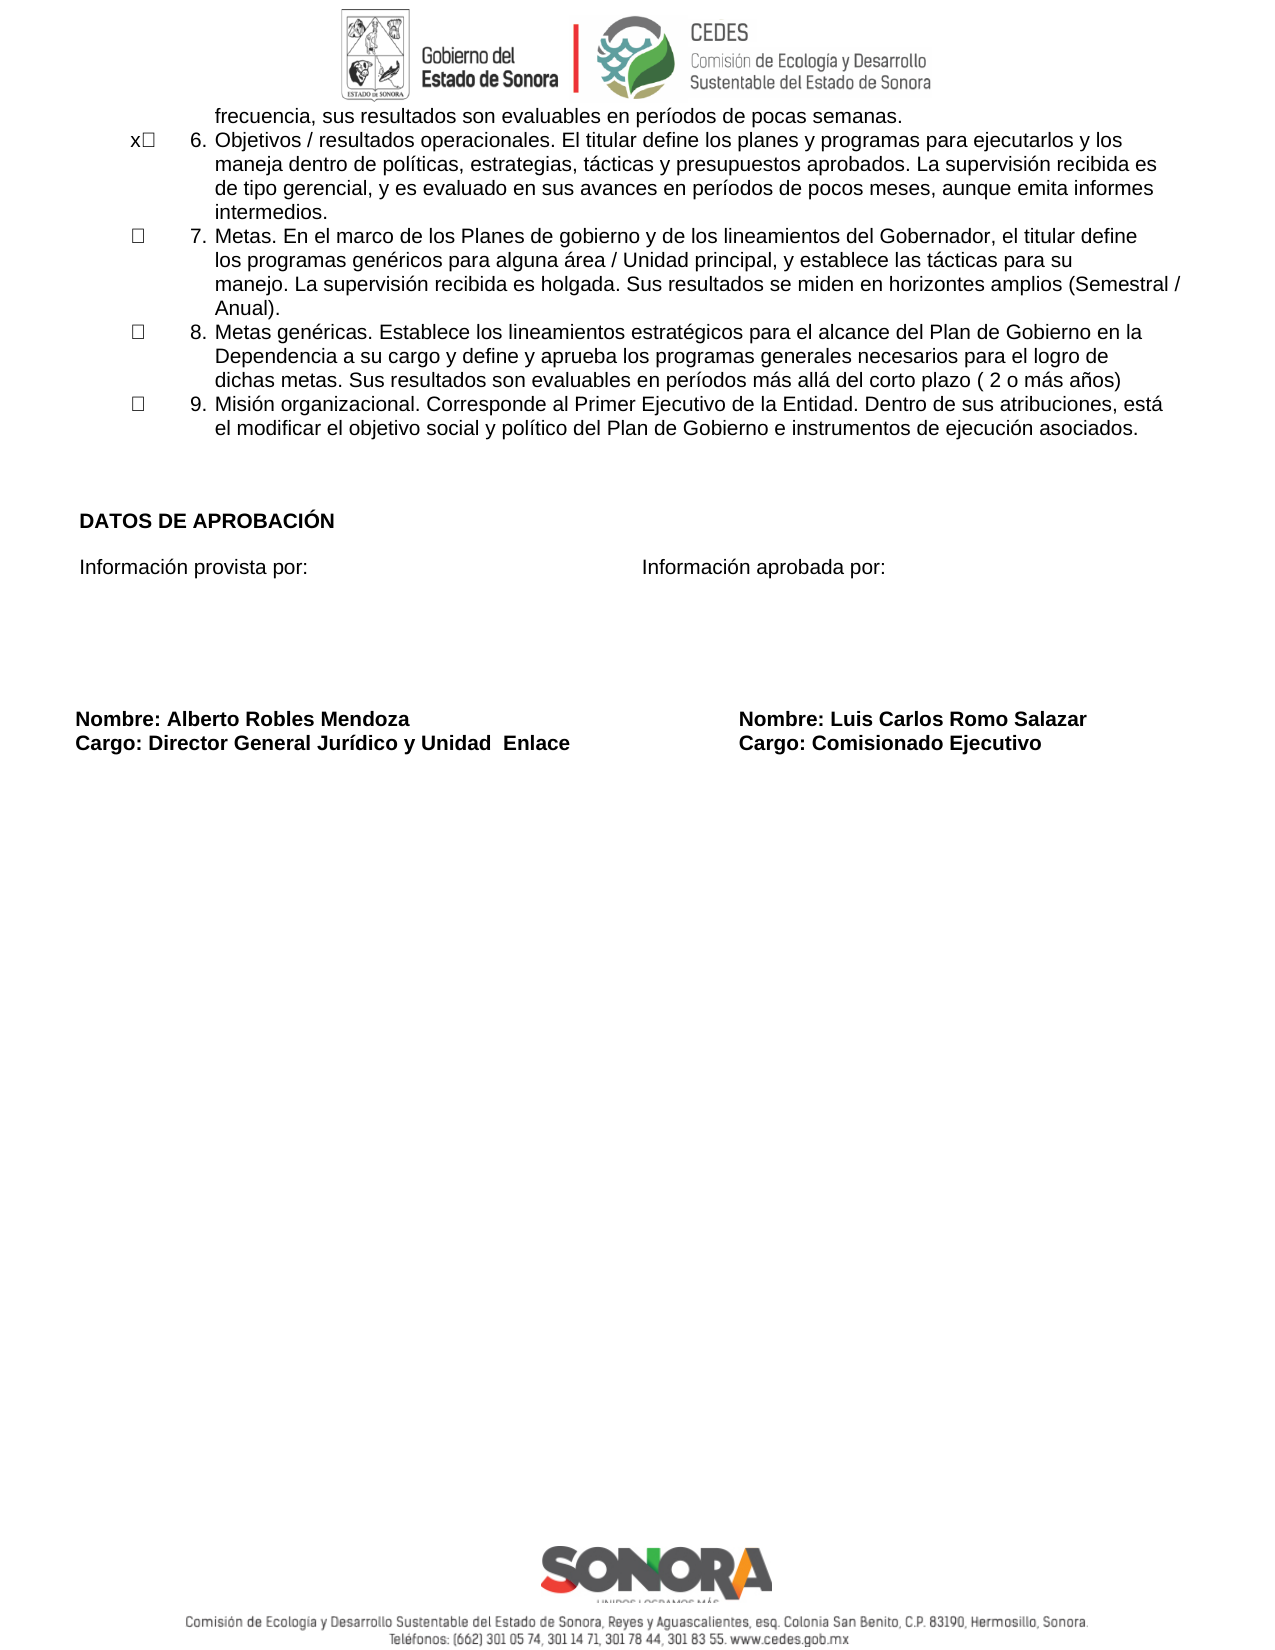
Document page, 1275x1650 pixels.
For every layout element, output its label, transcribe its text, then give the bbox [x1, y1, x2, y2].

text  7. Metas. En el marco de los Planes de gobierno y de los lineamientos del Gobernador, el titular define [75, 224, 1200, 248]
text dichas metas. Sus resultados son evaluables en períodos más allá del corto plazo ( 2 o más años) [75, 368, 1200, 392]
picture [185, 1611, 1088, 1647]
picture [541, 1546, 772, 1603]
text Cargo: Director General Jurídico y Unidad Enlace Cargo: Comisionado Ejecutivo [75, 730, 1200, 754]
text Dependencia a su cargo y define y aprueba los programas generales necesarios para el logro de [75, 344, 1200, 368]
text Nombre: Alberto Robles Mendoza Nombre: Luis Carlos Romo Salazar [75, 706, 1200, 730]
text de tipo gerencial, y es evaluado en sus avances en períodos de pocos meses, aunque emita informes [75, 176, 1200, 200]
text  8. Metas genéricas. Establece los lineamientos estratégicos para el alcance del Plan de Gobierno en la [75, 320, 1200, 344]
text el modificar el objetivo social y político del Plan de Gobierno e instrumentos de ejecución asociados. [75, 416, 1200, 439]
text  9. Misión organizacional. Corresponde al Primer Ejecutivo de la Entidad. Dentro de sus atribuciones, está [75, 392, 1200, 416]
text DATOS DE APROBACIÓN [75, 508, 1200, 532]
text maneja dentro de políticas, estrategias, tácticas y presupuestos aprobados. La supervisión recibida es [75, 152, 1200, 176]
text frecuencia, sus resultados son evaluables en períodos de pocas semanas. [75, 104, 1200, 128]
text manejo. La supervisión recibida es holgada. Sus resultados se miden en horizontes amplios (Semestral / [75, 272, 1200, 296]
text intermedios. [75, 200, 1200, 224]
text Información provista por: Información aprobada por: [75, 555, 1200, 579]
text x 6. Objetivos / resultados operacionales. El titular define los planes y programas para ejecutarlos y los [75, 128, 1200, 152]
picture [341, 9, 933, 103]
text los programas genéricos para alguna área / Unidad principal, y establece las tácticas para su [75, 248, 1200, 272]
text Anual). [75, 296, 1200, 320]
